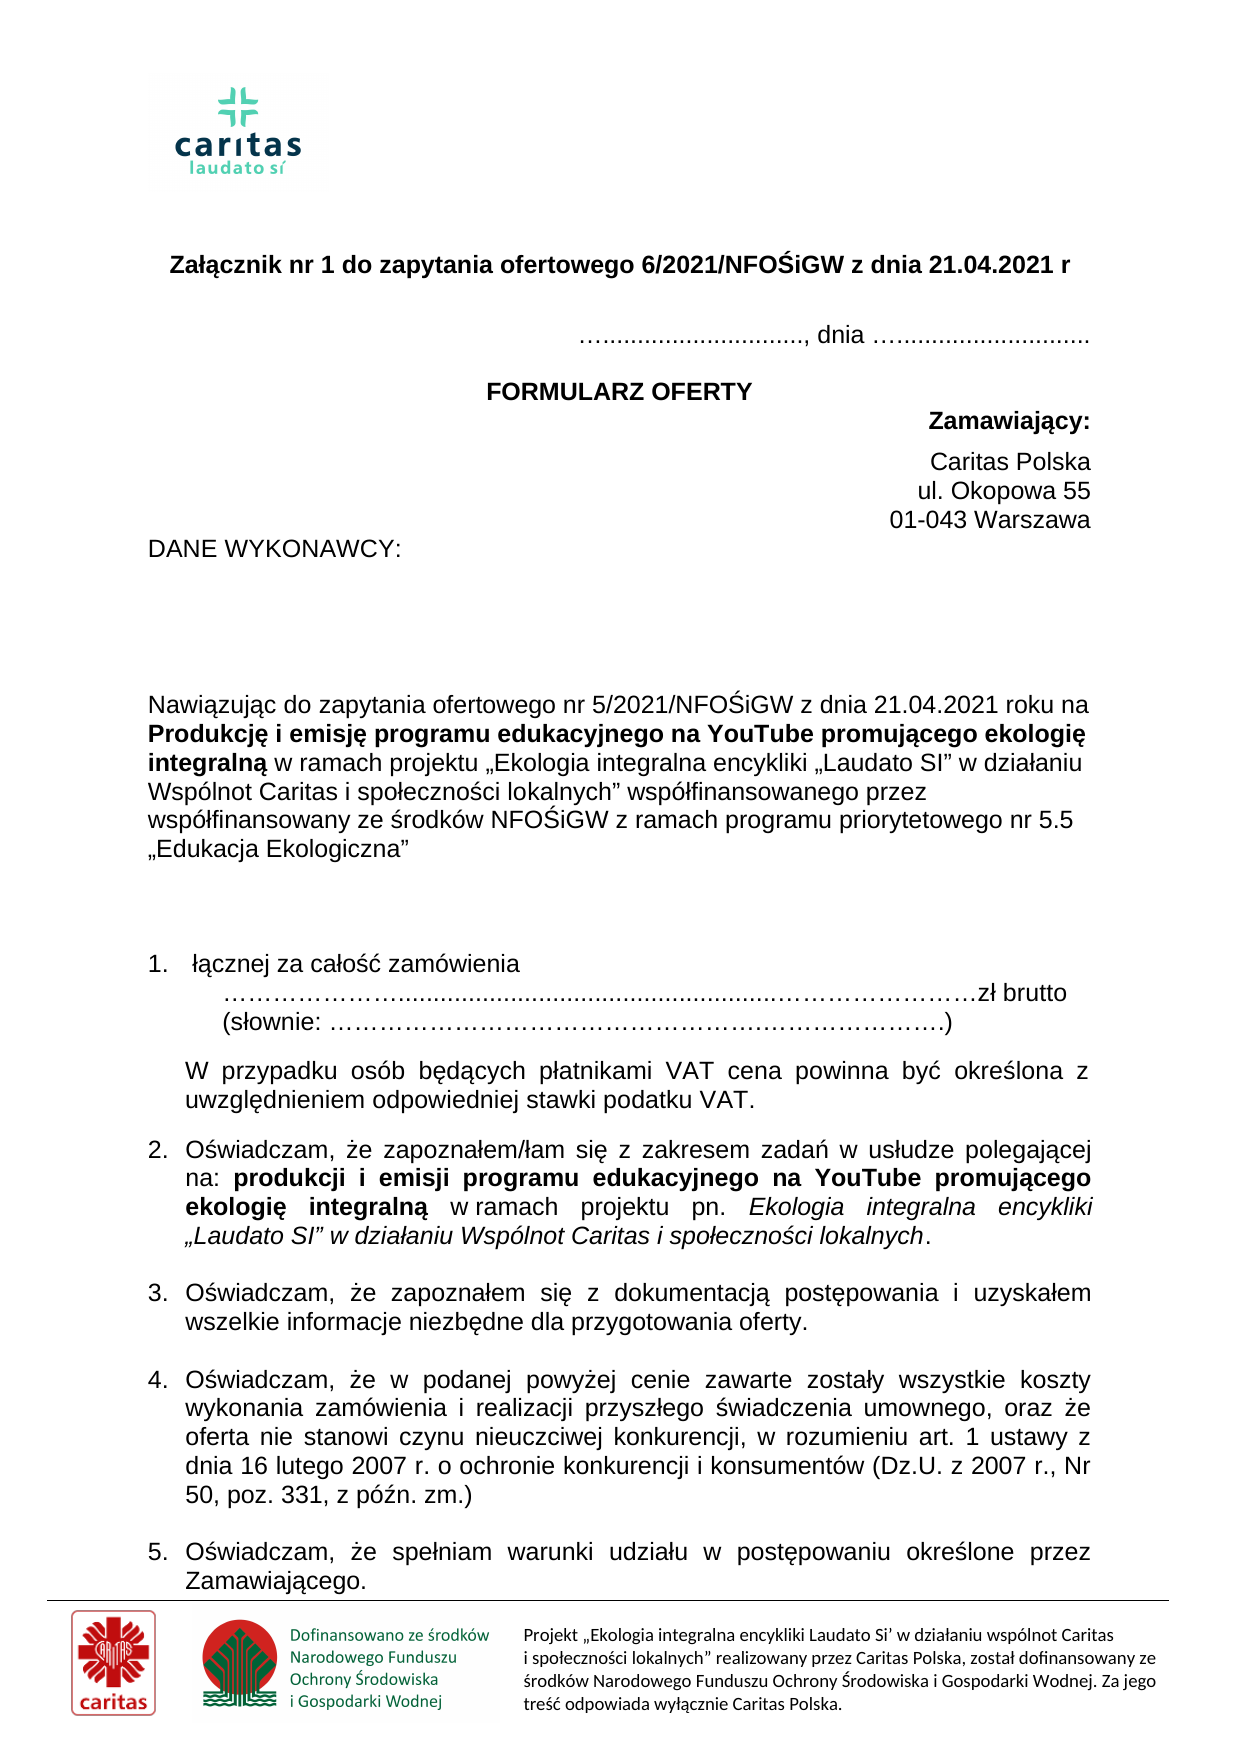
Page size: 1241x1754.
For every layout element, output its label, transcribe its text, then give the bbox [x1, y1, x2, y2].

text FORMULARZ OFERTY [148, 377, 1091, 406]
text Zamawiający: [148, 406, 1091, 435]
text W przypadku osób będących płatnikami VAT cena powinna być określona z uwzględnieniem odpowiedniej stawki podatku VAT. [185, 1056, 1091, 1114]
list Oświadczam, że spełniam warunki udziału w postępowaniu określone przez Zamawiającego. [148, 1537, 1093, 1594]
text Załącznik nr 1 do zapytania ofertowego 6/2021/NFOŚiGW z dnia 21.04.2021 r [148, 250, 1093, 279]
picture [147, 73, 329, 192]
text Nawiązując do zapytania ofertowego nr 5/2021/NFOŚiGW z dnia 21.04.2021 roku na Produkcję i emisję programu edukacyjnego na YouTube promującego ekologię integralną w ramach projektu „Ekologia integralna encykliki „Laudato SI” w działaniu Wspólnot Caritas i społeczności lokalnych” współfinansowanego przez współfinansowany ze środków NFOŚiGW z ramach programu priorytetowego nr 5.5 „Edukacja Ekologiczna” [148, 690, 1093, 863]
text Caritas Polska ul. Okopowa 55 01-043 Warszawa [148, 447, 1091, 534]
text …............................., dnia …............................ [148, 320, 1091, 349]
picture [192, 1604, 501, 1723]
list łącznej za całość zamówienia [148, 949, 1093, 978]
text DANE WYKONAWCY: [148, 534, 1091, 562]
list Oświadczam, że w podanej powyżej cenie zawarte zostały wszystkie koszty wykonania zamówienia i realizacji przyszłego świadczenia umownego, oraz że oferta nie stanowi czynu nieuczciwej konkurencji, w rozumieniu art. 1 ustawy z dnia 16 lutego 2007 r. o ochronie konkurencji i konsumentów (Dz.U. z 2007 r., Nr 50, poz. 331, z późn. zm.) [148, 1364, 1093, 1508]
list Oświadczam, że zapoznałem/łam się z zakresem zadań w usłudze polegającej na: produkcji i emisji programu edukacyjnego na YouTube promującego ekologię integralną w ramach projektu pn. Ekologia integralna encykliki „Laudato SI” w działaniu Wspólnot Caritas i społeczności lokalnych. [148, 1134, 1093, 1249]
picture [61, 1600, 166, 1726]
list Oświadczam, że zapoznałem się z dokumentacją postępowania i uzyskałem wszelkie informacje niezbędne dla przygotowania oferty. [148, 1278, 1093, 1336]
list …………………......................................................……………………zł brutto (słownie: …………………………………………….………………….) [222, 978, 1091, 1035]
